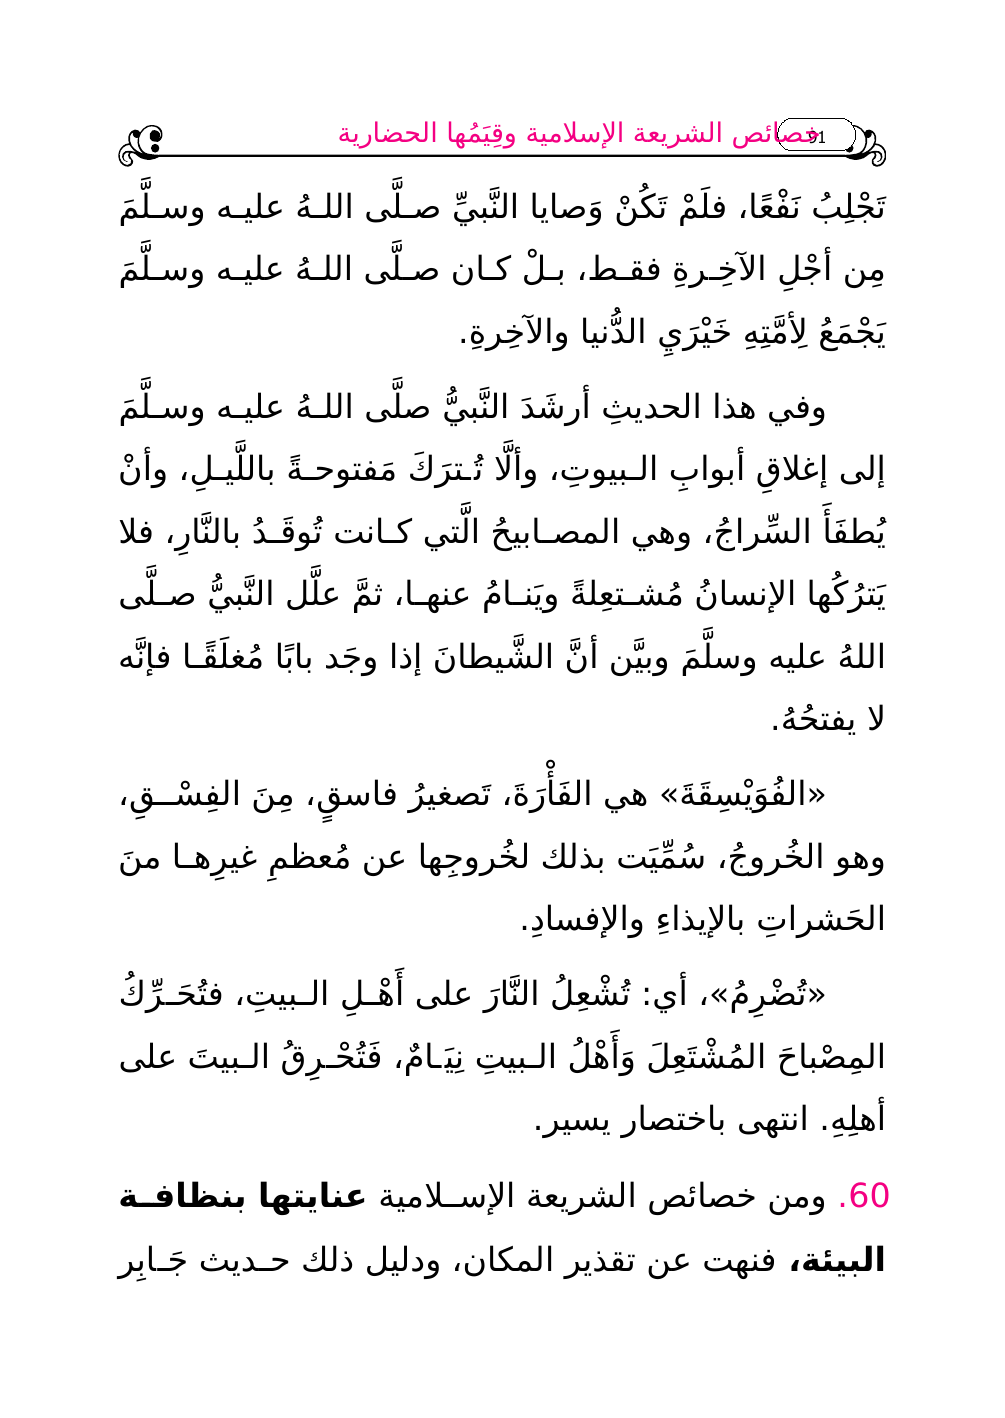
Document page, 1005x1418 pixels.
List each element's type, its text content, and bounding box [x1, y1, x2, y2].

text «تُضْرِمُ»، أي: تُشْعِلُ النَّارَ على أَهْلِ البيتِ، فتُحَرِّكُ المِصْباحَ المُشْتَعِلَ وَأَهْلُ البيتِ نِيَامٌ، فَتُحْرِقُ البيتَ على أهلِهِ. انتهى باختصار يسير. [118, 956, 886, 1143]
text «الفُوَيْسِقَةَ» هي الفَأْرَةَ، تَصغيرُ فاسقٍ، مِنَ الفِسْقِ، وهو الخُروجُ، سُمِّيَت بذلك لخُروجِها عن مُعظمِ غيرِها منَ الحَشراتِ بالإيذاءِ والإفسادِ. [118, 756, 886, 943]
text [118, 168, 886, 356]
text وفي هذا الحديثِ أرشَدَ النَّبيُّ صلَّى اللهُ عليه وسلَّمَ إلى إغلاقِ أبوابِ البيوتِ، وألَّا تُترَكَ مَفتوحةً باللَّيلِ، وأنْ يُطفَأَ السِّراجُ، وهي المصابيحُ الَّتي كانت تُوقَدُ بالنَّارِ، فلا يَترُكُها الإنسانُ مُشتعِلةً ويَنامُ عنها، ثمَّ علَّل النَّبيُّ صلَّى اللهُ عليه وسلَّمَ وبيَّن أنَّ الشَّيطانَ إذا وجَد بابًا مُغلَقًا فإنَّه لا يفتحُهُ. [118, 368, 886, 743]
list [118, 1156, 886, 1285]
